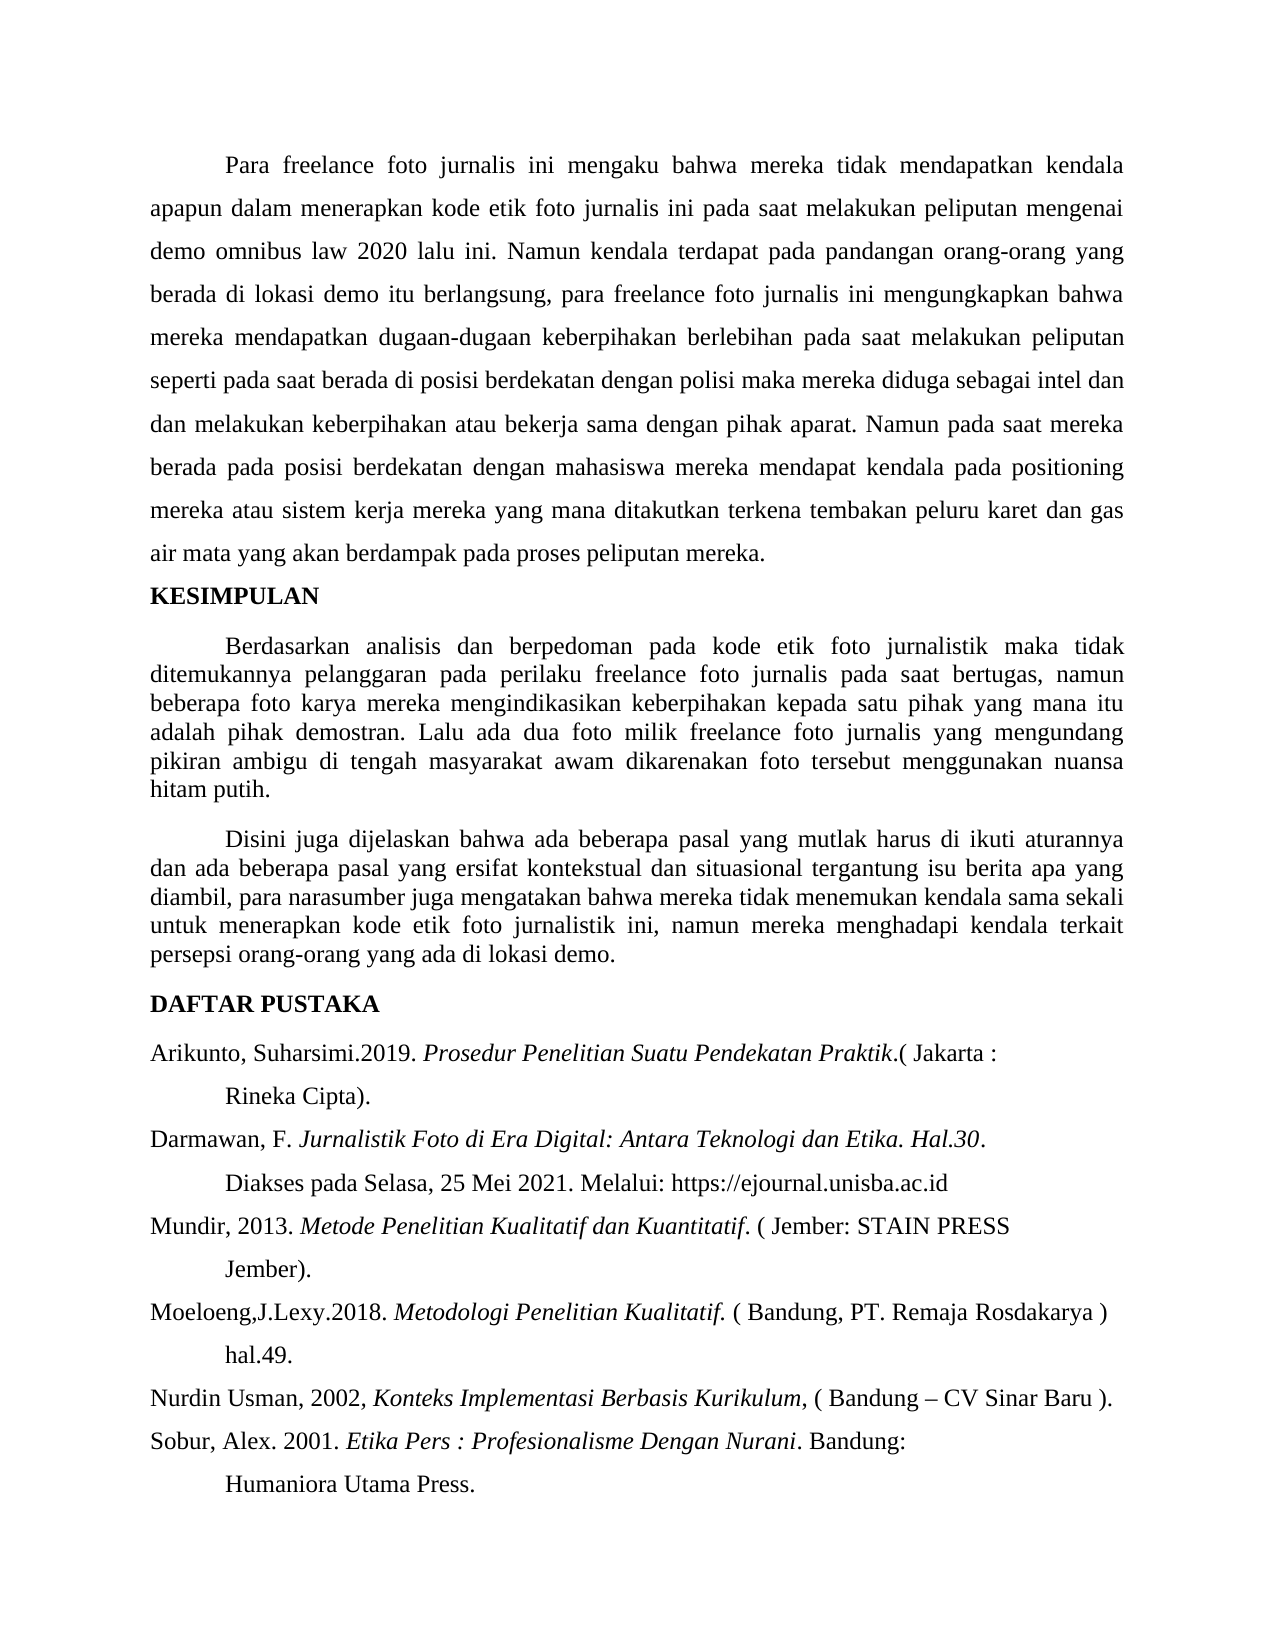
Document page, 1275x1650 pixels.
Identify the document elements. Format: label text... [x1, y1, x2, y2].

text Para freelance foto jurnalis ini mengaku bahwa mereka tidak mendapatkan kendala apapun dalam menerapkan kode etik foto jurnalis ini pada saat melakukan peliputan mengenai demo omnibus law 2020 lalu ini. Namun kendala terdapat pada pandangan orang-orang yang berada di lokasi demo itu berlangsung, para freelance foto jurnalis ini mengungkapkan bahwa mereka mendapatkan dugaan-dugaan keberpihakan berlebihan pada saat melakukan peliputan seperti pada saat berada di posisi berdekatan dengan polisi maka mereka diduga sebagai intel dan dan melakukan keberpihakan atau bekerja sama dengan pihak aparat. Namun pada saat mereka berada pada posisi berdekatan dengan mahasiswa mereka mendapat kendala pada positioning mereka atau sistem kerja mereka yang mana ditakutkan terkena tembakan peluru karet dan gas air mata yang akan berdampak pada proses peliputan mereka. [150, 150, 1125, 567]
text Nurdin Usman, 2002, Konteks Implementasi Berbasis Kurikulum, ( Bandung – CV Sinar Baru ). [150, 1383, 1125, 1412]
text KESIMPULAN [150, 581, 1125, 610]
text Humaniora Utama Press. [150, 1469, 1125, 1498]
text Sobur, Alex. 2001. Etika Pers : Profesionalisme Dengan Nurani. Bandung: [150, 1426, 1125, 1455]
text Disini juga dijelaskan bahwa ada beberapa pasal yang mutlak harus di ikuti aturannya dan ada beberapa pasal yang ersifat kontekstual dan situasional tergantung isu berita apa yang diambil, para narasumber juga mengatakan bahwa mereka tidak menemukan kendala sama sekali untuk menerapkan kode etik foto jurnalistik ini, namun mereka menghadapi kendala terkait persepsi orang-orang yang ada di lokasi demo. [150, 824, 1125, 968]
text Arikunto, Suharsimi.2019. Prosedur Penelitian Suatu Pendekatan Praktik.( Jakarta : [150, 1038, 1125, 1067]
text Mundir, 2013. Metode Penelitian Kualitatif dan Kuantitatif. ( Jember: STAIN PRESS Jember). [150, 1211, 1125, 1283]
text Darmawan, F. Jurnalistik Foto di Era Digital: Antara Teknologi dan Etika. Hal.30. Diakses pada Selasa, 25 Mei 2021. Melalui: https://ejournal.unisba.ac.id [150, 1124, 1125, 1196]
text Rineka Cipta). [150, 1081, 1125, 1110]
text DAFTAR PUSTAKA [150, 989, 1125, 1017]
text Berdasarkan analisis dan berpedoman pada kode etik foto jurnalistik maka tidak ditemukannya pelanggaran pada perilaku freelance foto jurnalis pada saat bertugas, namun beberapa foto karya mereka mengindikasikan keberpihakan kepada satu pihak yang mana itu adalah pihak demostran. Lalu ada dua foto milik freelance foto jurnalis yang mengundang pikiran ambigu di tengah masyarakat awam dikarenakan foto tersebut menggunakan nuansa hitam putih. [150, 631, 1125, 803]
text Moeloeng,J.Lexy.2018. Metodologi Penelitian Kualitatif. ( Bandung, PT. Remaja Rosdakarya ) hal.49. [150, 1297, 1125, 1369]
